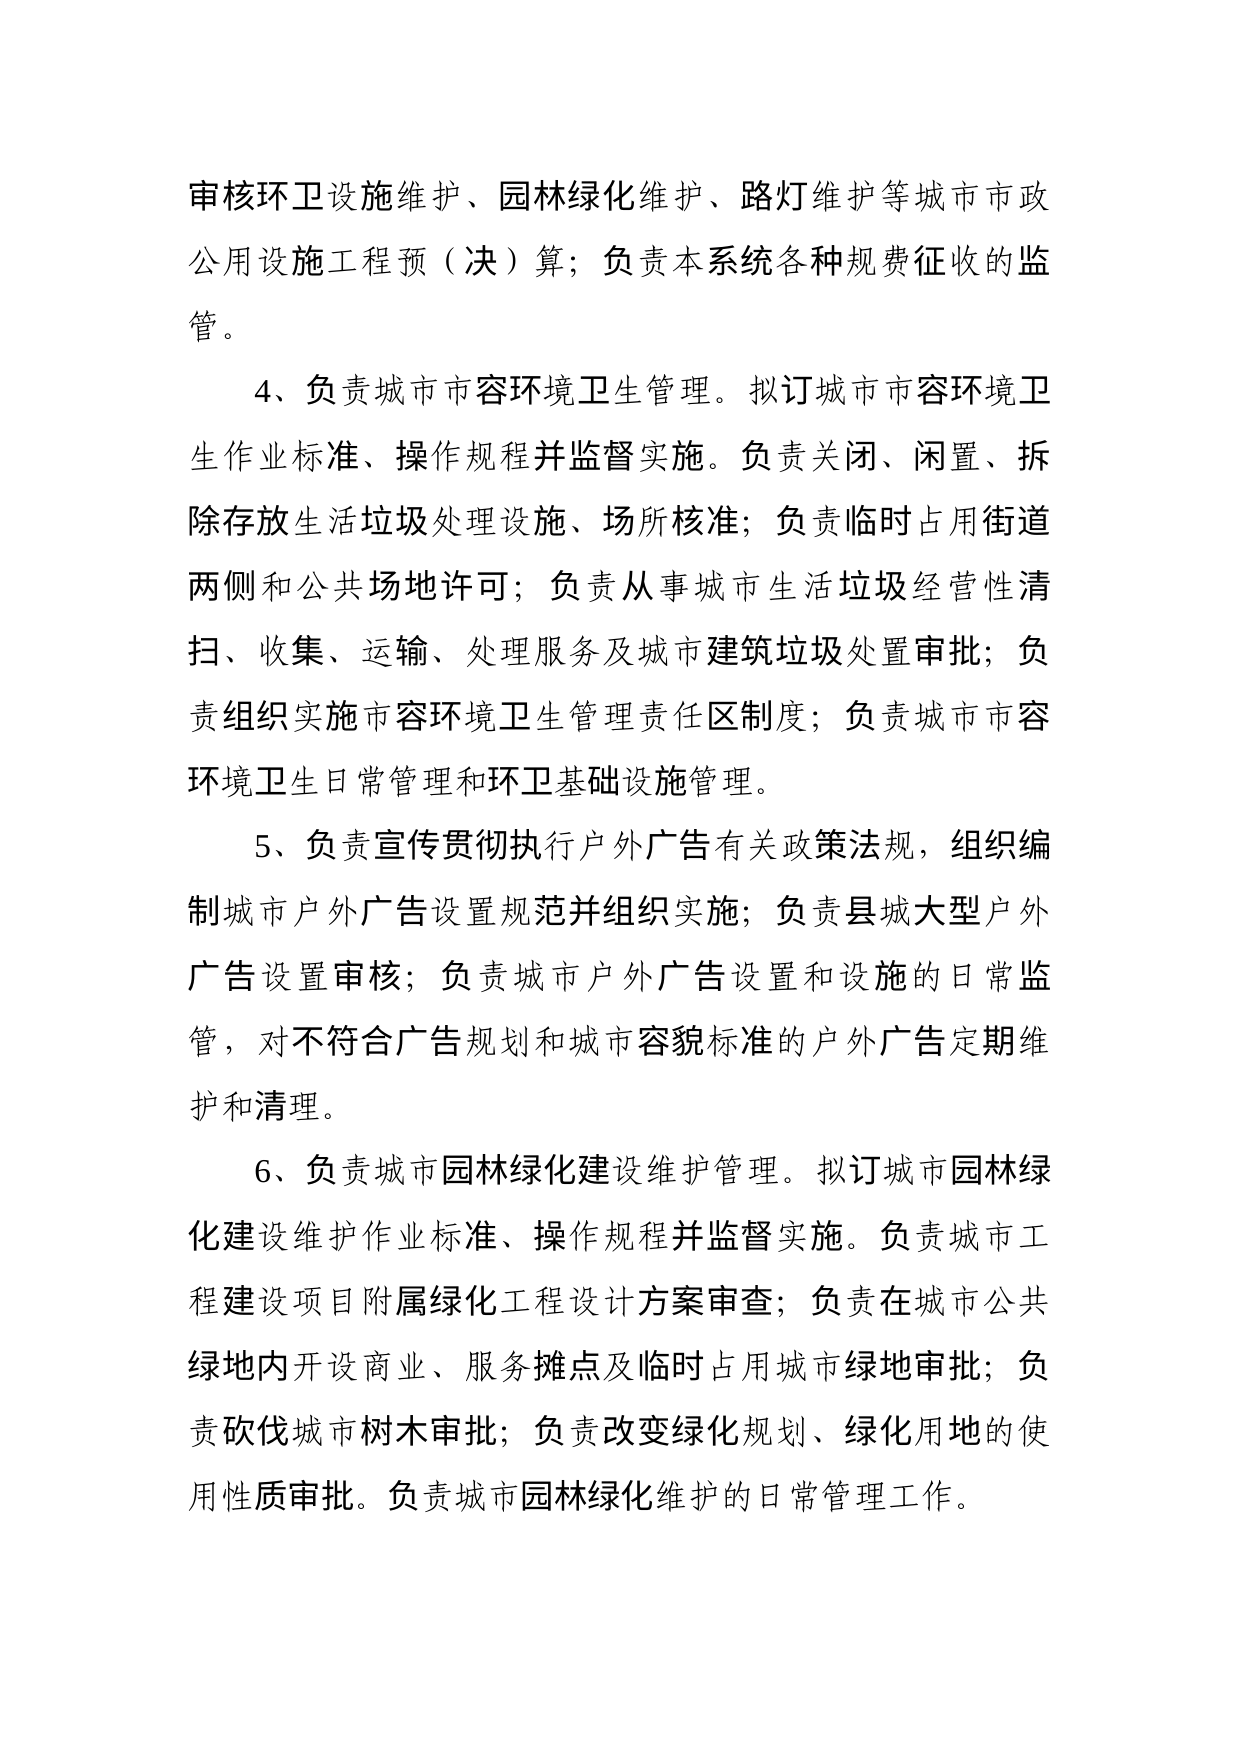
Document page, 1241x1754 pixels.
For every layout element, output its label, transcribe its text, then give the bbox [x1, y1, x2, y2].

text 4、负责城市市容环境卫生管理。拟订城市市容环境卫生作业标准、操作规程并监督实施。负责关闭、闲置、拆除存放生活垃圾处理设施、场所核准；负责临时占用街道两侧和公共场地许可；负责从事城市生活垃圾经营性清扫、收集、运输、处理服务及城市建筑垃圾处置审批；负责组织实施市容环境卫生管理责任区制度；负责城市市容环境卫生日常管理和环卫基础设施管理。 [187, 357, 1053, 812]
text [187, 162, 1053, 357]
text 6、负责城市园林绿化建设维护管理。拟订城市园林绿化建设维护作业标准、操作规程并监督实施。负责城市工程建设项目附属绿化工程设计方案审查；负责在城市公共绿地内开设商业、服务摊点及临时占用城市绿地审批；负责砍伐城市树木审批；负责改变绿化规划、绿化用地的使用性质审批。负责城市园林绿化维护的日常管理工作。 [187, 1137, 1053, 1527]
text 5、负责宣传贯彻执行户外广告有关政策法规，组织编制城市户外广告设置规范并组织实施；负责县城大型户外广告设置审核；负责城市户外广告设置和设施的日常监管，对不符合广告规划和城市容貌标准的户外广告定期维护和清理。 [187, 812, 1053, 1137]
